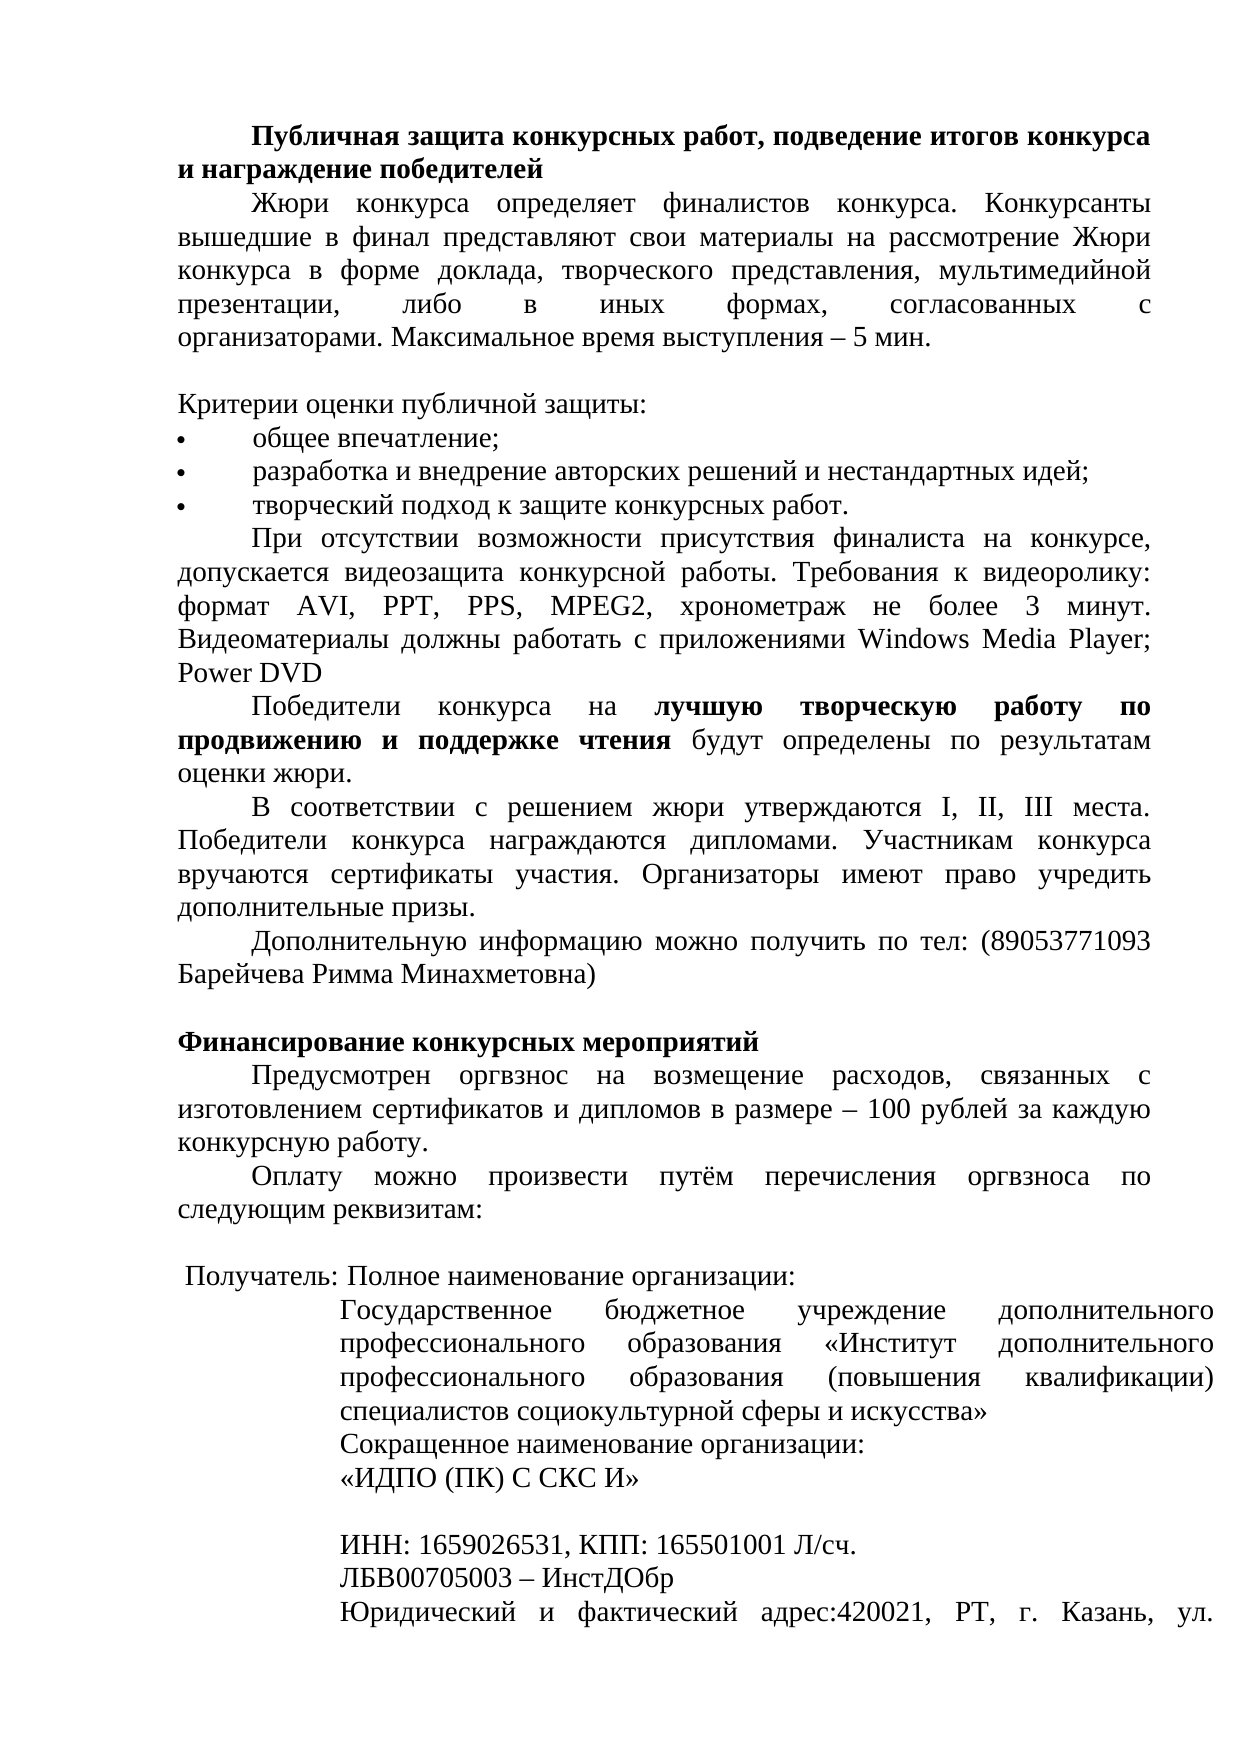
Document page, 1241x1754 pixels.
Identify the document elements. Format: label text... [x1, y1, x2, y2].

text В соответствии с решением жюри утверждаются I, II, III места. Победители конкурса награждаются дипломами. Участникам конкурса вручаются сертификаты участия. Организаторы имеют право учредить дополнительные призы. [177, 789, 1152, 923]
list творческий подход к защите конкурсных работ. [177, 487, 1152, 521]
text Дополнительную информацию можно получить по тел: (89053771093 Барейчева Римма Минахметовна) [177, 923, 1152, 990]
list разработка и внедрение авторских решений и нестандартных идей; [177, 453, 1152, 487]
text Победители конкурса на лучшую творческую работу по продвижению и поддержке чтения будут определены по результатам оценки жюри. [177, 688, 1152, 789]
text Финансирование конкурсных мероприятий [177, 990, 1152, 1057]
text Предусмотрен оргвзнос на возмещение расходов, связанных с изготовлением сертификатов и дипломов в размере – 100 рублей за каждую конкурсную работу. [177, 1057, 1152, 1158]
text Критерии оценки публичной защиты: [177, 353, 1152, 420]
text Жюри конкурса определяет финалистов конкурса. Конкурсанты вышедшие в финал представляют свои материалы на рассмотрение Жюри конкурса в форме доклада, творческого представления, мультимедийной презентации, либо в иных формах, согласованных с организаторами. Максимальное время выступления – 5 мин. [177, 185, 1152, 353]
table_header Получатель: [177, 1225, 339, 1627]
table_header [340, 1225, 1215, 1627]
list общее впечатление; [177, 420, 1152, 453]
text Публичная защита конкурсных работ, подведение итогов конкурса и награждение победителей [177, 118, 1152, 185]
text Оплату можно произвести путём перечисления оргвзноса по следующим реквизитам: [177, 1158, 1152, 1225]
text При отсутствии возможности присутствия финалиста на конкурсе, допускается видеозащита конкурсной работы. Требования к видеоролику: формат AVI, PPT, PPS, MPEG2, хронометраж не более 3 минут. Видеоматериалы должны работать с приложениями Windows Media Player; Power DVD [177, 521, 1152, 688]
